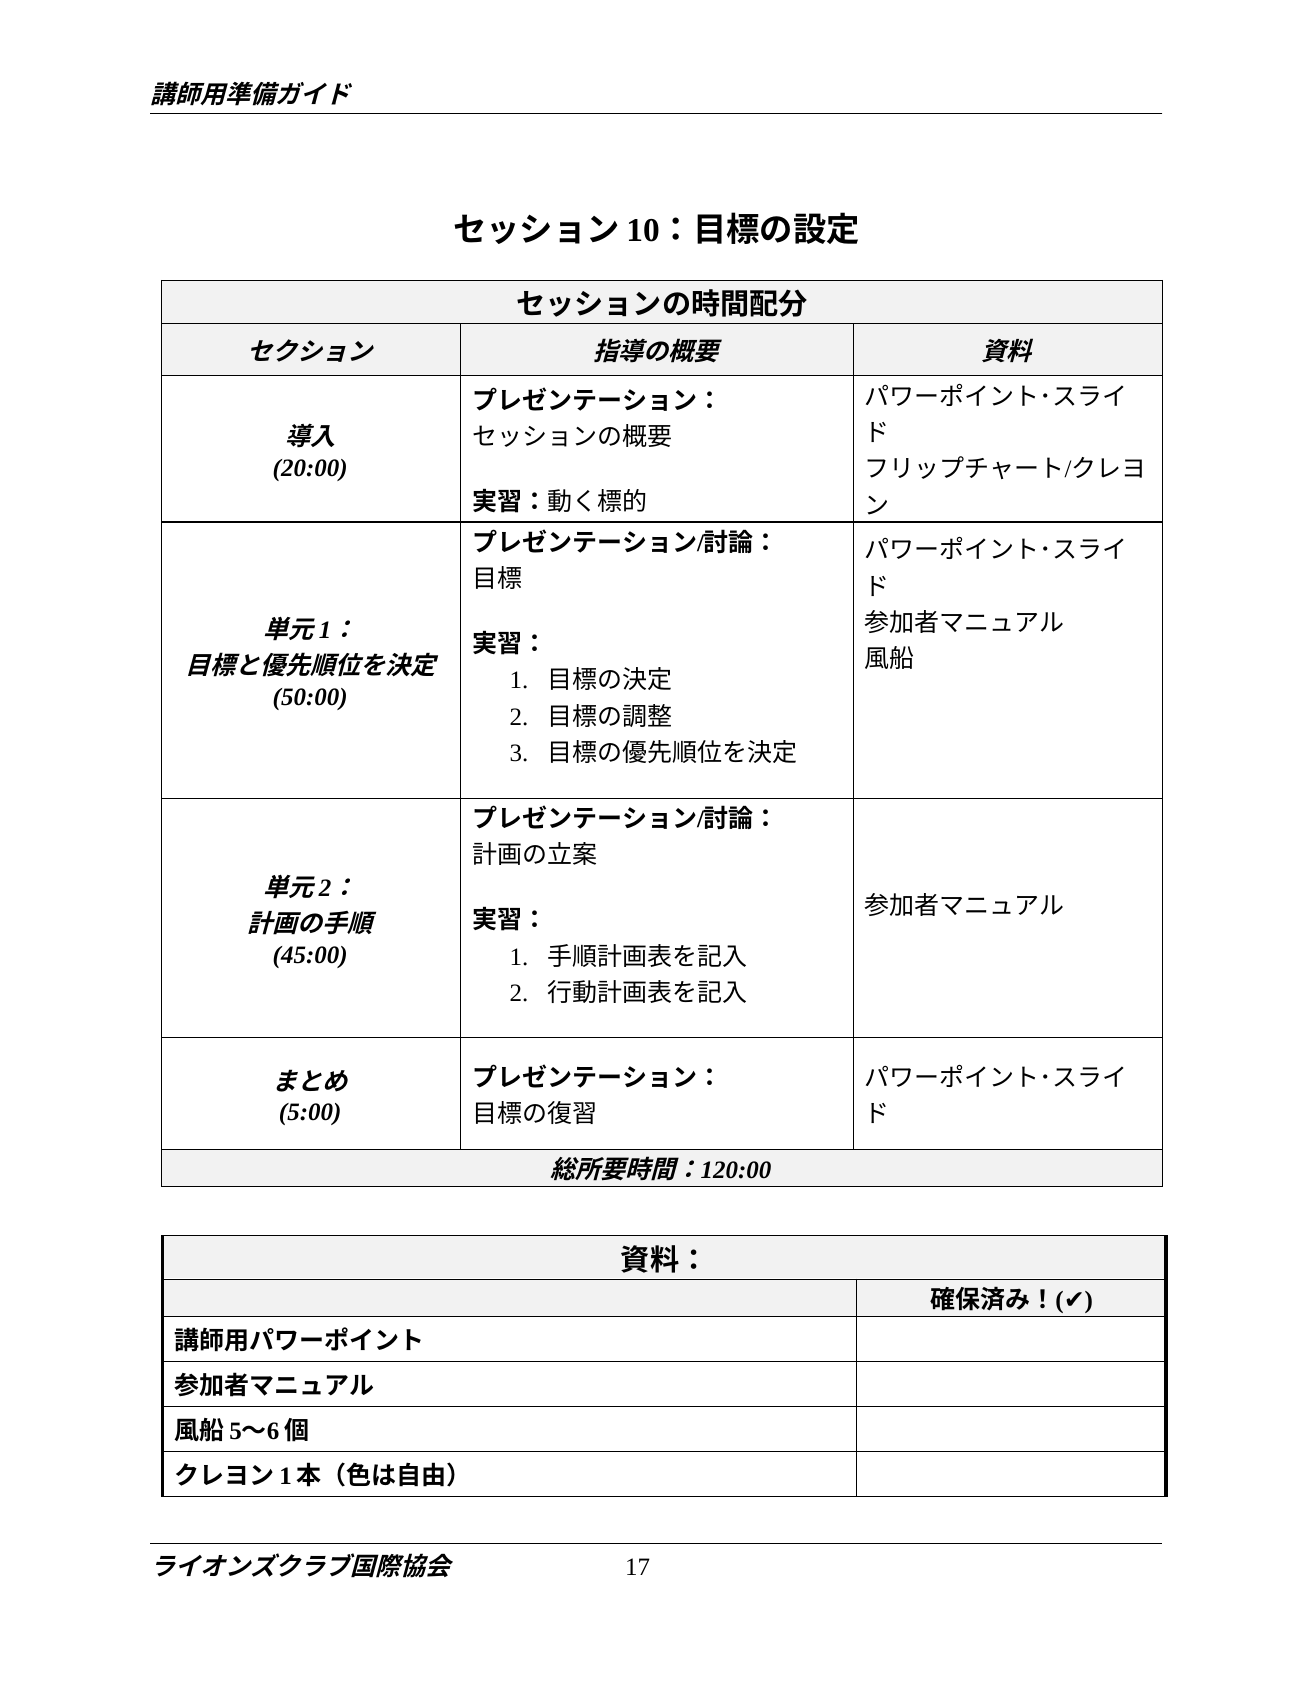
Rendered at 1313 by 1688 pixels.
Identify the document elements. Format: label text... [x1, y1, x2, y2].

table_cell 単元1： 目標と優先順位を決定 (50:00) [162, 523, 460, 797]
table_cell プレゼンテーション/討論： 計画の立案 実習： 手順計画表を記入 行動計画表を記入 [461, 799, 853, 1037]
table_cell 導入 (20:00) [162, 376, 460, 521]
table_cell 総所要時間：120:00 [162, 1150, 1162, 1186]
table_cell パワーポイント･スライド フリップチャート/クレヨン [854, 376, 1162, 521]
table_cell セクション [162, 324, 460, 375]
table_cell [857, 1317, 1164, 1361]
table_cell パワーポイント･スライド [854, 1038, 1162, 1149]
table_cell まとめ (5:00) [162, 1038, 460, 1149]
table_cell 風船5～6個 [164, 1407, 856, 1451]
table_cell [164, 1280, 856, 1316]
text セッション10：目標の設定 [150, 203, 1162, 251]
table_cell クレヨン1本（色は自由） [164, 1452, 856, 1496]
table_cell 参加者マニュアル [164, 1362, 856, 1406]
table_cell 単元2： 計画の手順 (45:00) [162, 799, 460, 1037]
table_cell プレゼンテーション： セッションの概要 実習：動く標的 [461, 376, 853, 521]
table_cell 参加者マニュアル [854, 799, 1162, 1037]
table_header セッションの時間配分 [162, 281, 1162, 323]
table_cell 確保済み！(✔) [857, 1280, 1164, 1316]
table_cell プレゼンテーション/討論： 目標 実習： 目標の決定 目標の調整 目標の優先順位を決定 [461, 523, 853, 797]
table_header 資料： [164, 1236, 1164, 1278]
table_cell [857, 1407, 1164, 1451]
table_cell [857, 1362, 1164, 1406]
table_cell パワーポイント･スライド 参加者マニュアル 風船 [854, 523, 1162, 797]
table_cell 指導の概要 [461, 324, 853, 375]
table_cell プレゼンテーション： 目標の復習 [461, 1038, 853, 1149]
table_cell 講師用パワーポイント [164, 1317, 856, 1361]
table_cell [857, 1452, 1164, 1496]
table_cell 資料 [854, 324, 1162, 375]
